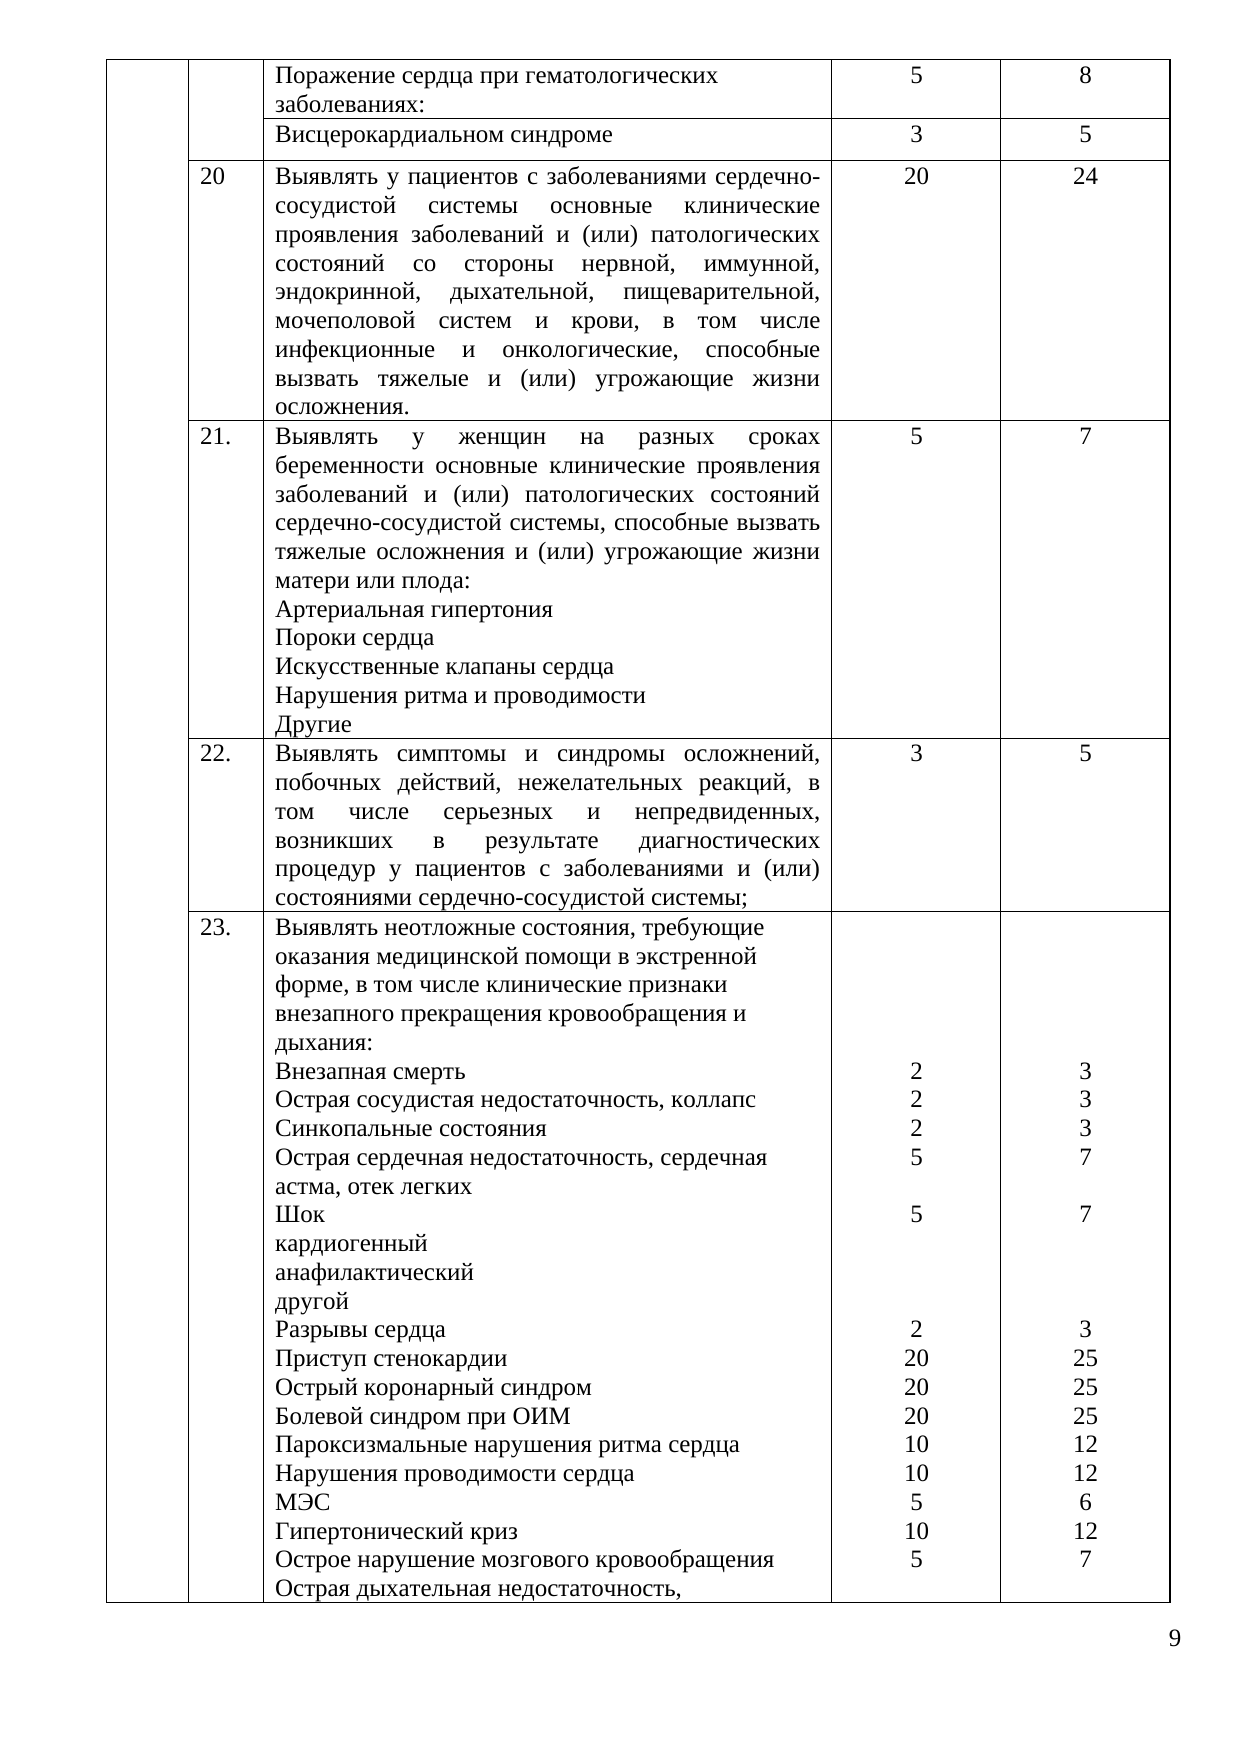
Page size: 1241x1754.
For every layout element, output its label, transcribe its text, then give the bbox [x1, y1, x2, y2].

table_cell Выявлять у женщин на разных сроках беременности основные клинические проявления заболеваний и (или) патологических состояний сердечно-сосудистой системы, способные вызвать тяжелые осложнения и (или) угрожающие жизни матери или плода: Артериальная гипертония Пороки сердца Искусственные клапаны сердца Нарушения ритма и проводимости Другие [264, 421, 831, 737]
table_cell Выявлять симптомы и синдромы осложнений, побочных действий, нежелательных реакций, в том числе серьезных и непредвиденных, возникших в результате диагностических процедур у пациентов с заболеваниями и (или) состояниями сердечно-сосудистой системы; [264, 739, 831, 911]
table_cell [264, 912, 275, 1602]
table_cell 3 [832, 739, 1000, 911]
table_cell 8 [1001, 60, 1169, 118]
table_cell Выявлять у пациентов с заболеваниями сердечно-сосудистой системы основные клинические проявления заболеваний и (или) патологических состояний со стороны нервной, иммунной, эндокринной, дыхательной, пищеварительной, мочеполовой систем и крови, в том числе инфекционные и онкологические, способные вызвать тяжелые и (или) угрожающие жизни осложнения. [264, 161, 831, 420]
table_cell 22. [189, 739, 263, 911]
table_cell 7 [1001, 421, 1169, 737]
table_cell 5 [1001, 739, 1169, 911]
table_cell 24 [1001, 161, 1169, 420]
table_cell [832, 912, 1000, 1602]
table_cell 5 [832, 60, 1000, 118]
table_cell 20 [832, 161, 1000, 420]
table_cell 23. [189, 912, 263, 1602]
table_cell Поражение сердца при гематологических заболеваниях: [264, 60, 831, 118]
table_cell 21. [189, 421, 263, 737]
table_cell 3 [832, 119, 1000, 160]
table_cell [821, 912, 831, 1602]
table_cell 5 [832, 421, 1000, 737]
table_cell Висцерокардиальном синдроме [264, 119, 831, 160]
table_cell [1001, 912, 1169, 1602]
table_cell 20 [189, 161, 263, 420]
table_cell 5 [1001, 119, 1169, 160]
